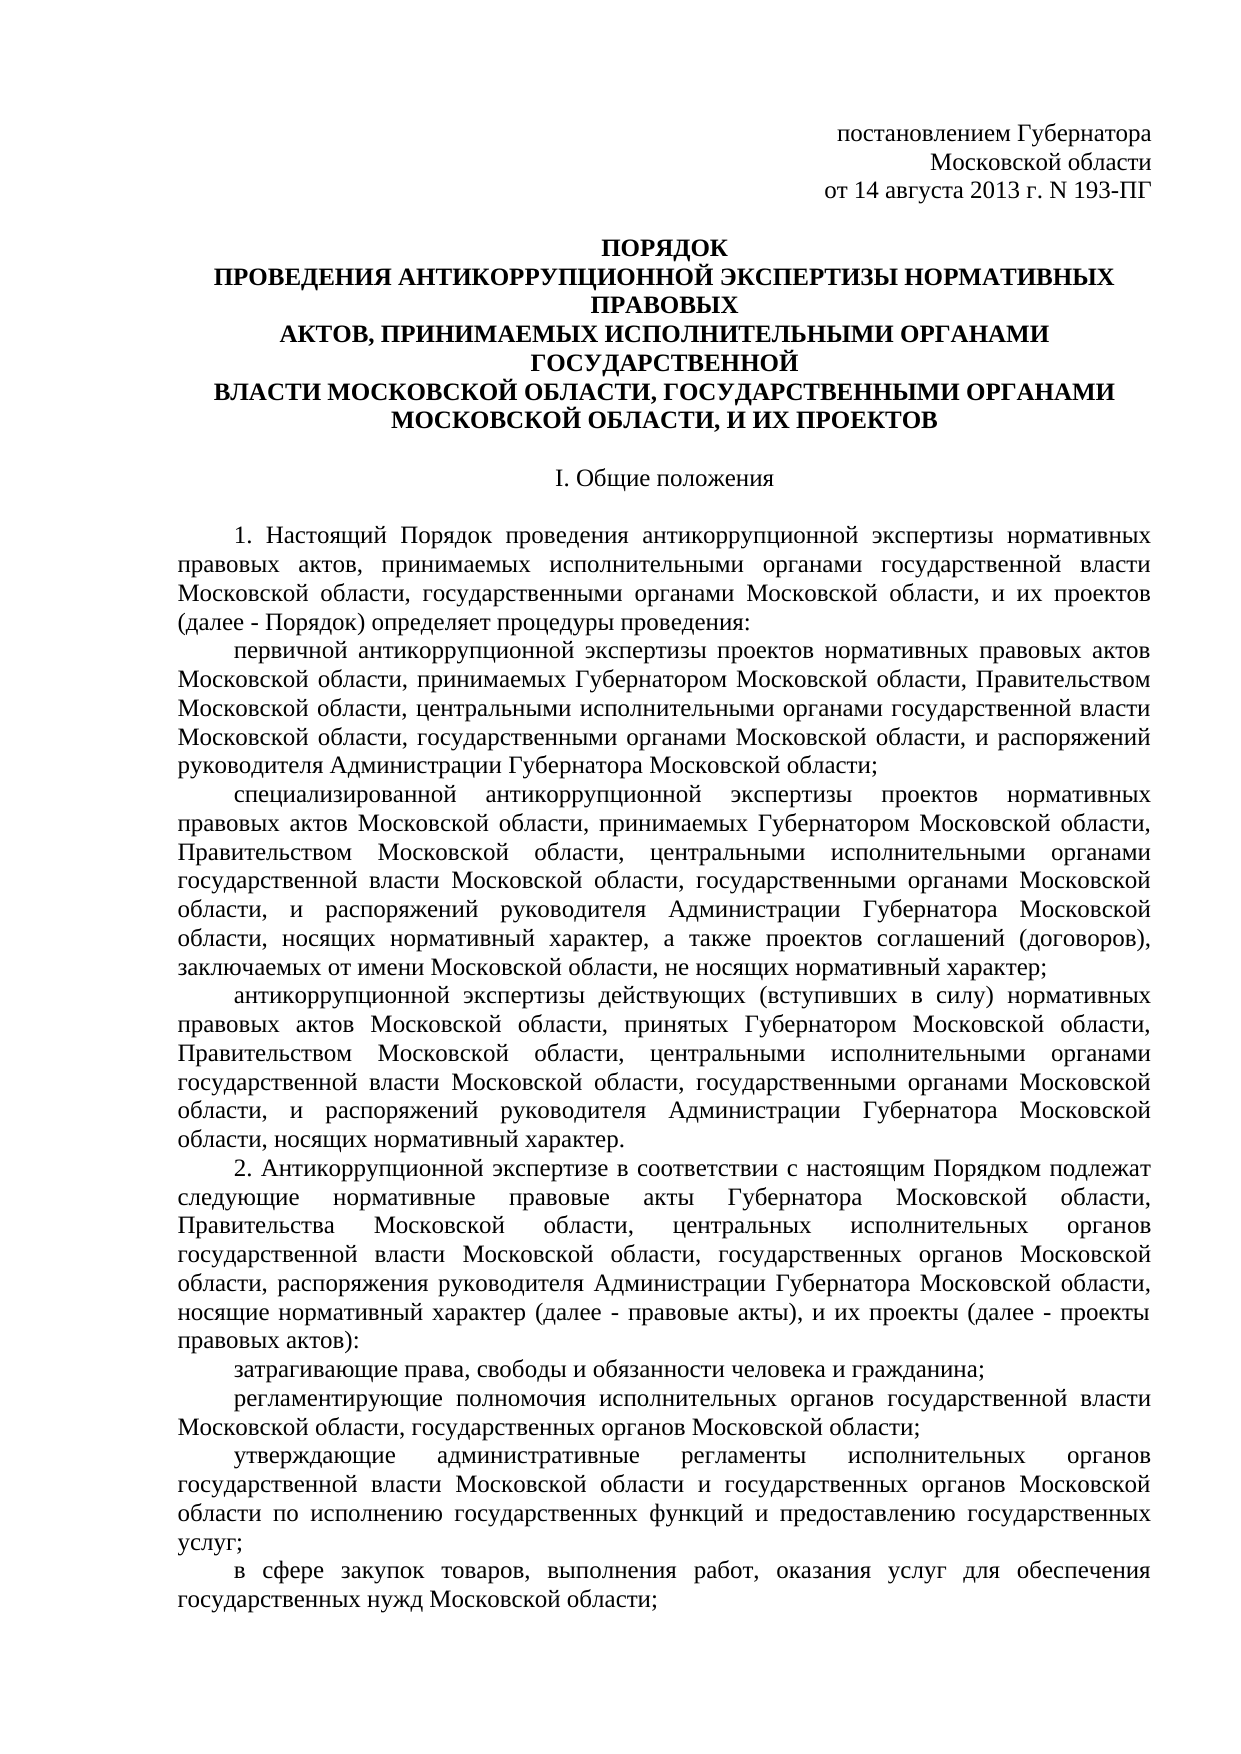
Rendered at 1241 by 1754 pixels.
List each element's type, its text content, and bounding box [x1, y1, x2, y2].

text МОСКОВСКОЙ ОБЛАСТИ, И ИХ ПРОЕКТОВ [177, 406, 1152, 434]
text 2. Антикоррупционной экспертизе в соответствии с настоящим Порядком подлежат следующие нормативные правовые акты Губернатора Московской области, Правительства Московской области, центральных исполнительных органов государственной власти Московской области, государственных органов Московской области, распоряжения руководителя Администрации Губернатора Московской области, носящие нормативный характер (далее - правовые акты), и их проекты (далее - проекты правовых актов): [177, 1153, 1152, 1354]
text Московской области [177, 147, 1152, 176]
text ВЛАСТИ МОСКОВСКОЙ ОБЛАСТИ, ГОСУДАРСТВЕННЫМИ ОРГАНАМИ [177, 377, 1152, 406]
text АКТОВ, ПРИНИМАЕМЫХ ИСПОЛНИТЕЛЬНЫМИ ОРГАНАМИ ГОСУДАРСТВЕННОЙ [177, 319, 1152, 377]
text утверждающие административные регламенты исполнительных органов государственной власти Московской области и государственных органов Московской области по исполнению государственных функций и предоставлению государственных услуг; [177, 1441, 1152, 1556]
text регламентирующие полномочия исполнительных органов государственной власти Московской области, государственных органов Московской области; [177, 1383, 1152, 1441]
text постановлением Губернатора [177, 118, 1152, 147]
text первичной антикоррупционной экспертизы проектов нормативных правовых актов Московской области, принимаемых Губернатором Московской области, Правительством Московской области, центральными исполнительными органами государственной власти Московской области, государственными органами Московской области, и распоряжений руководителя Администрации Губернатора Московской области; [177, 636, 1152, 779]
text от 14 августа 2013 г. N 193-ПГ [177, 176, 1152, 204]
text затрагивающие права, свободы и обязанности человека и гражданина; [177, 1354, 1152, 1383]
text I. Общие положения [177, 463, 1152, 492]
text антикоррупционной экспертизы действующих (вступивших в силу) нормативных правовых актов Московской области, принятых Губернатором Московской области, Правительством Московской области, центральными исполнительными органами государственной власти Московской области, государственными органами Московской области, и распоряжений руководителя Администрации Губернатора Московской области, носящих нормативный характер. [177, 981, 1152, 1153]
text 1. Настоящий Порядок проведения антикоррупционной экспертизы нормативных правовых актов, принимаемых исполнительными органами государственной власти Московской области, государственными органами Московской области, и их проектов (далее - Порядок) определяет процедуры проведения: [177, 521, 1152, 636]
text ПОРЯДОК [177, 233, 1152, 262]
text специализированной антикоррупционной экспертизы проектов нормативных правовых актов Московской области, принимаемых Губернатором Московской области, Правительством Московской области, центральными исполнительными органами государственной власти Московской области, государственными органами Московской области, и распоряжений руководителя Администрации Губернатора Московской области, носящих нормативный характер, а также проектов соглашений (договоров), заключаемых от имени Московской области, не носящих нормативный характер; [177, 779, 1152, 981]
text в сфере закупок товаров, выполнения работ, оказания услуг для обеспечения государственных нужд Московской области; [177, 1556, 1152, 1613]
text ПРОВЕДЕНИЯ АНТИКОРРУПЦИОННОЙ ЭКСПЕРТИЗЫ НОРМАТИВНЫХ ПРАВОВЫХ [177, 262, 1152, 319]
